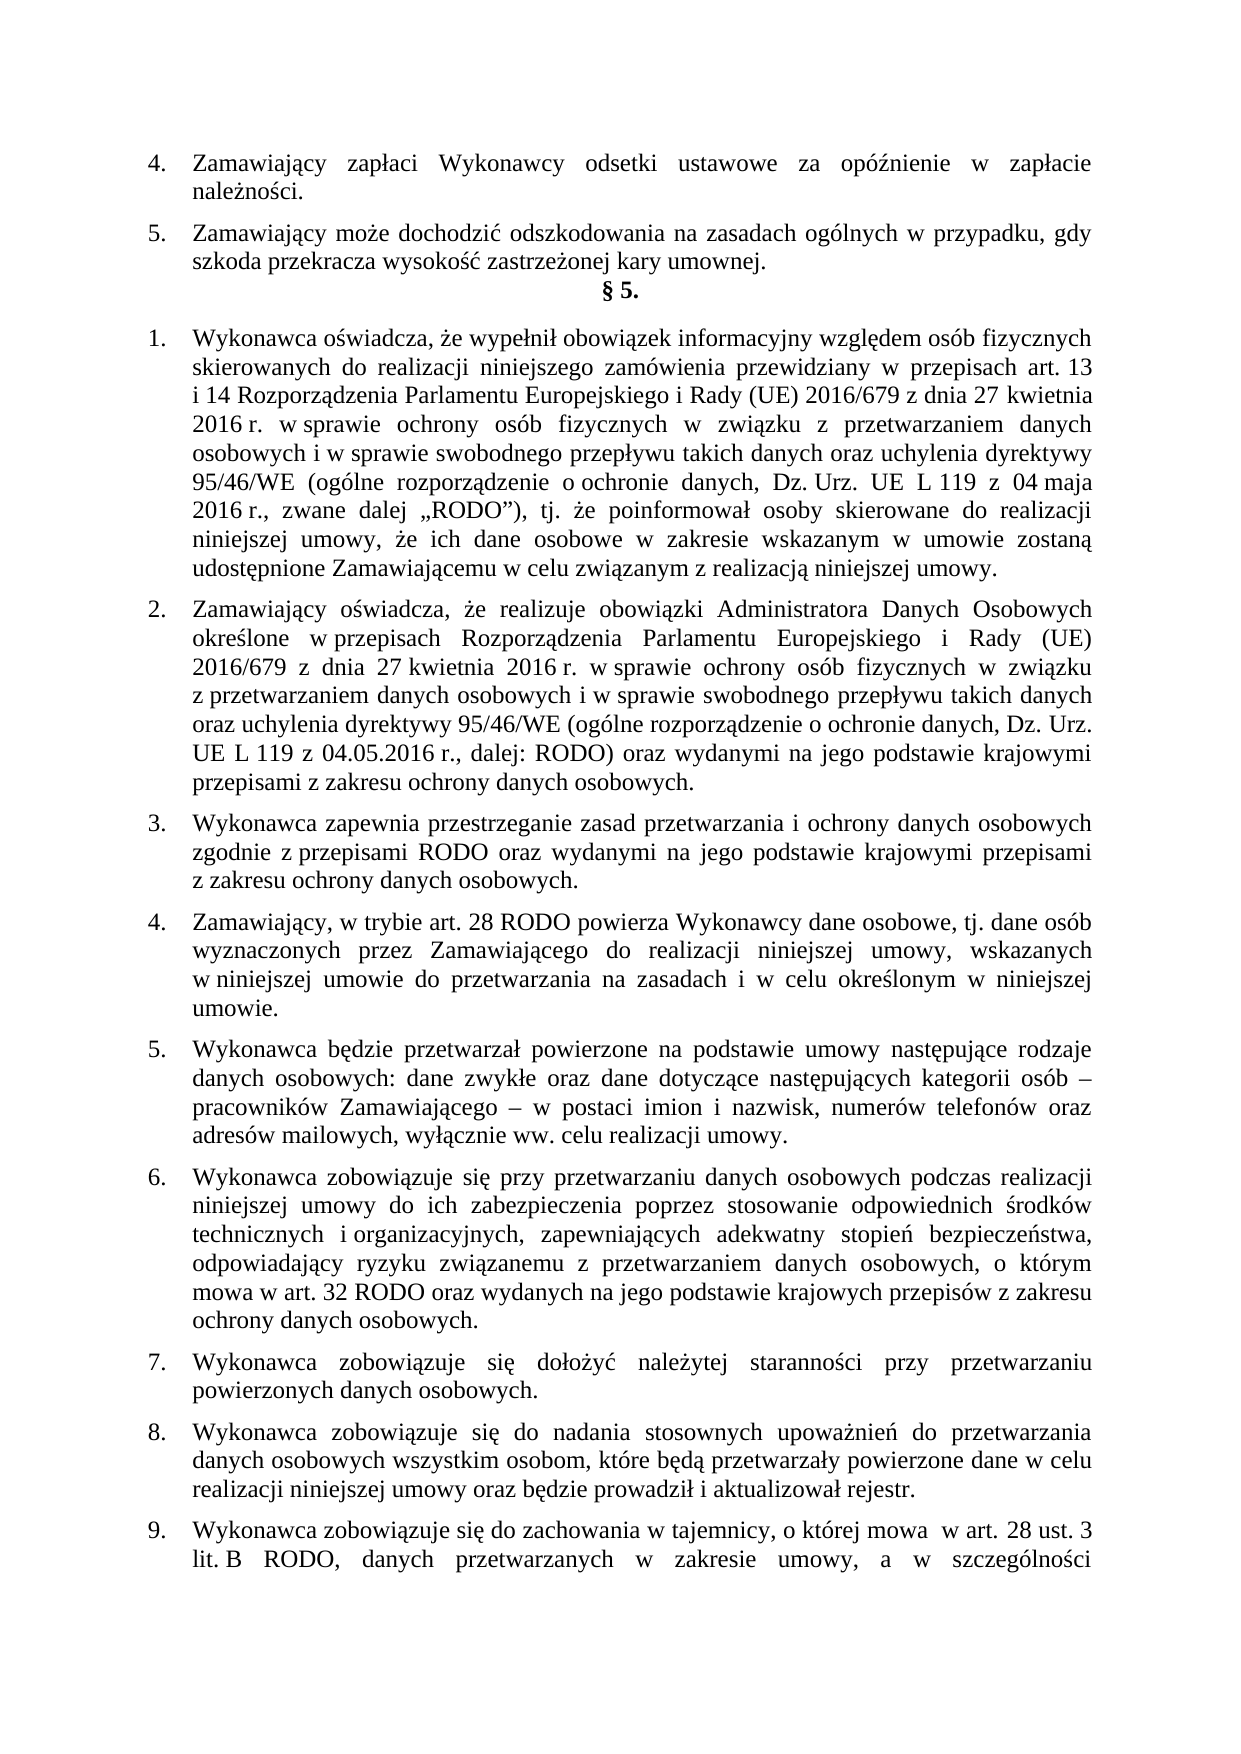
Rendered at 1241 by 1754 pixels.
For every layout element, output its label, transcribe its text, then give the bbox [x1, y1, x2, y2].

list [148, 1515, 1092, 1573]
list Zamawiający oświadcza, że realizuje obowiązki Administratora Danych Osobowych określone w przepisach Rozporządzenia Parlamentu Europejskiego i Rady (UE) 2016/679 z dnia 27 kwietnia 2016 r. w sprawie ochrony osób fizycznych w związku z przetwarzaniem danych osobowych i w sprawie swobodnego przepływu takich danych oraz uchylenia dyrektywy 95/46/WE (ogólne rozporządzenie o ochronie danych, Dz. Urz. UE L 119 z 04.05.2016 r., dalej: RODO) oraz wydanymi na jego podstawie krajowymi przepisami z zakresu ochrony danych osobowych. [148, 594, 1092, 795]
list Zamawiający zapłaci Wykonawcy odsetki ustawowe za opóźnienie w zapłacie należności. [148, 148, 1092, 205]
text § 5. [148, 275, 1092, 304]
list Wykonawca zobowiązuje się do nadania stosownych upoważnień do przetwarzania danych osobowych wszystkim osobom, które będą przetwarzały powierzone dane w celu realizacji niniejszej umowy oraz będzie prowadził i aktualizował rejestr. [148, 1417, 1092, 1503]
list Wykonawca oświadcza, że wypełnił obowiązek informacyjny względem osób fizycznych skierowanych do realizacji niniejszego zamówienia przewidziany w przepisach art. 13 i 14 Rozporządzenia Parlamentu Europejskiego i Rady (UE) 2016/679 z dnia 27 kwietnia 2016 r. w sprawie ochrony osób fizycznych w związku z przetwarzaniem danych osobowych i w sprawie swobodnego przepływu takich danych oraz uchylenia dyrektywy 95/46/WE (ogólne rozporządzenie o ochronie danych, Dz. Urz. UE L 119 z 04 maja 2016 r., zwane dalej „RODO”), tj. że poinformował osoby skierowane do realizacji niniejszej umowy, że ich dane osobowe w zakresie wskazanym w umowie zostaną udostępnione Zamawiającemu w celu związanym z realizacją niniejszej umowy. [148, 323, 1092, 582]
list Zamawiający, w trybie art. 28 RODO powierza Wykonawcy dane osobowe, tj. dane osób wyznaczonych przez Zamawiającego do realizacji niniejszej umowy, wskazanych w niniejszej umowie do przetwarzania na zasadach i w celu określonym w niniejszej umowie. [148, 907, 1092, 1022]
list Wykonawca zobowiązuje się przy przetwarzaniu danych osobowych podczas realizacji niniejszej umowy do ich zabezpieczenia poprzez stosowanie odpowiednich środków technicznych i organizacyjnych, zapewniających adekwatny stopień bezpieczeństwa, odpowiadający ryzyku związanemu z przetwarzaniem danych osobowych, o którym mowa w art. 32 RODO oraz wydanych na jego podstawie krajowych przepisów z zakresu ochrony danych osobowych. [148, 1162, 1092, 1334]
list Wykonawca będzie przetwarzał powierzone na podstawie umowy następujące rodzaje danych osobowych: dane zwykłe oraz dane dotyczące następujących kategorii osób – pracowników Zamawiającego – w postaci imion i nazwisk, numerów telefonów oraz adresów mailowych, wyłącznie ww. celu realizacji umowy. [148, 1034, 1092, 1149]
list Wykonawca zapewnia przestrzeganie zasad przetwarzania i ochrony danych osobowych zgodnie z przepisami RODO oraz wydanymi na jego podstawie krajowymi przepisami z zakresu ochrony danych osobowych. [148, 808, 1092, 894]
list Zamawiający może dochodzić odszkodowania na zasadach ogólnych w przypadku, gdy szkoda przekracza wysokość zastrzeżonej kary umownej. [148, 218, 1092, 275]
list Wykonawca zobowiązuje się dołożyć należytej staranności przy przetwarzaniu powierzonych danych osobowych. [148, 1347, 1092, 1404]
